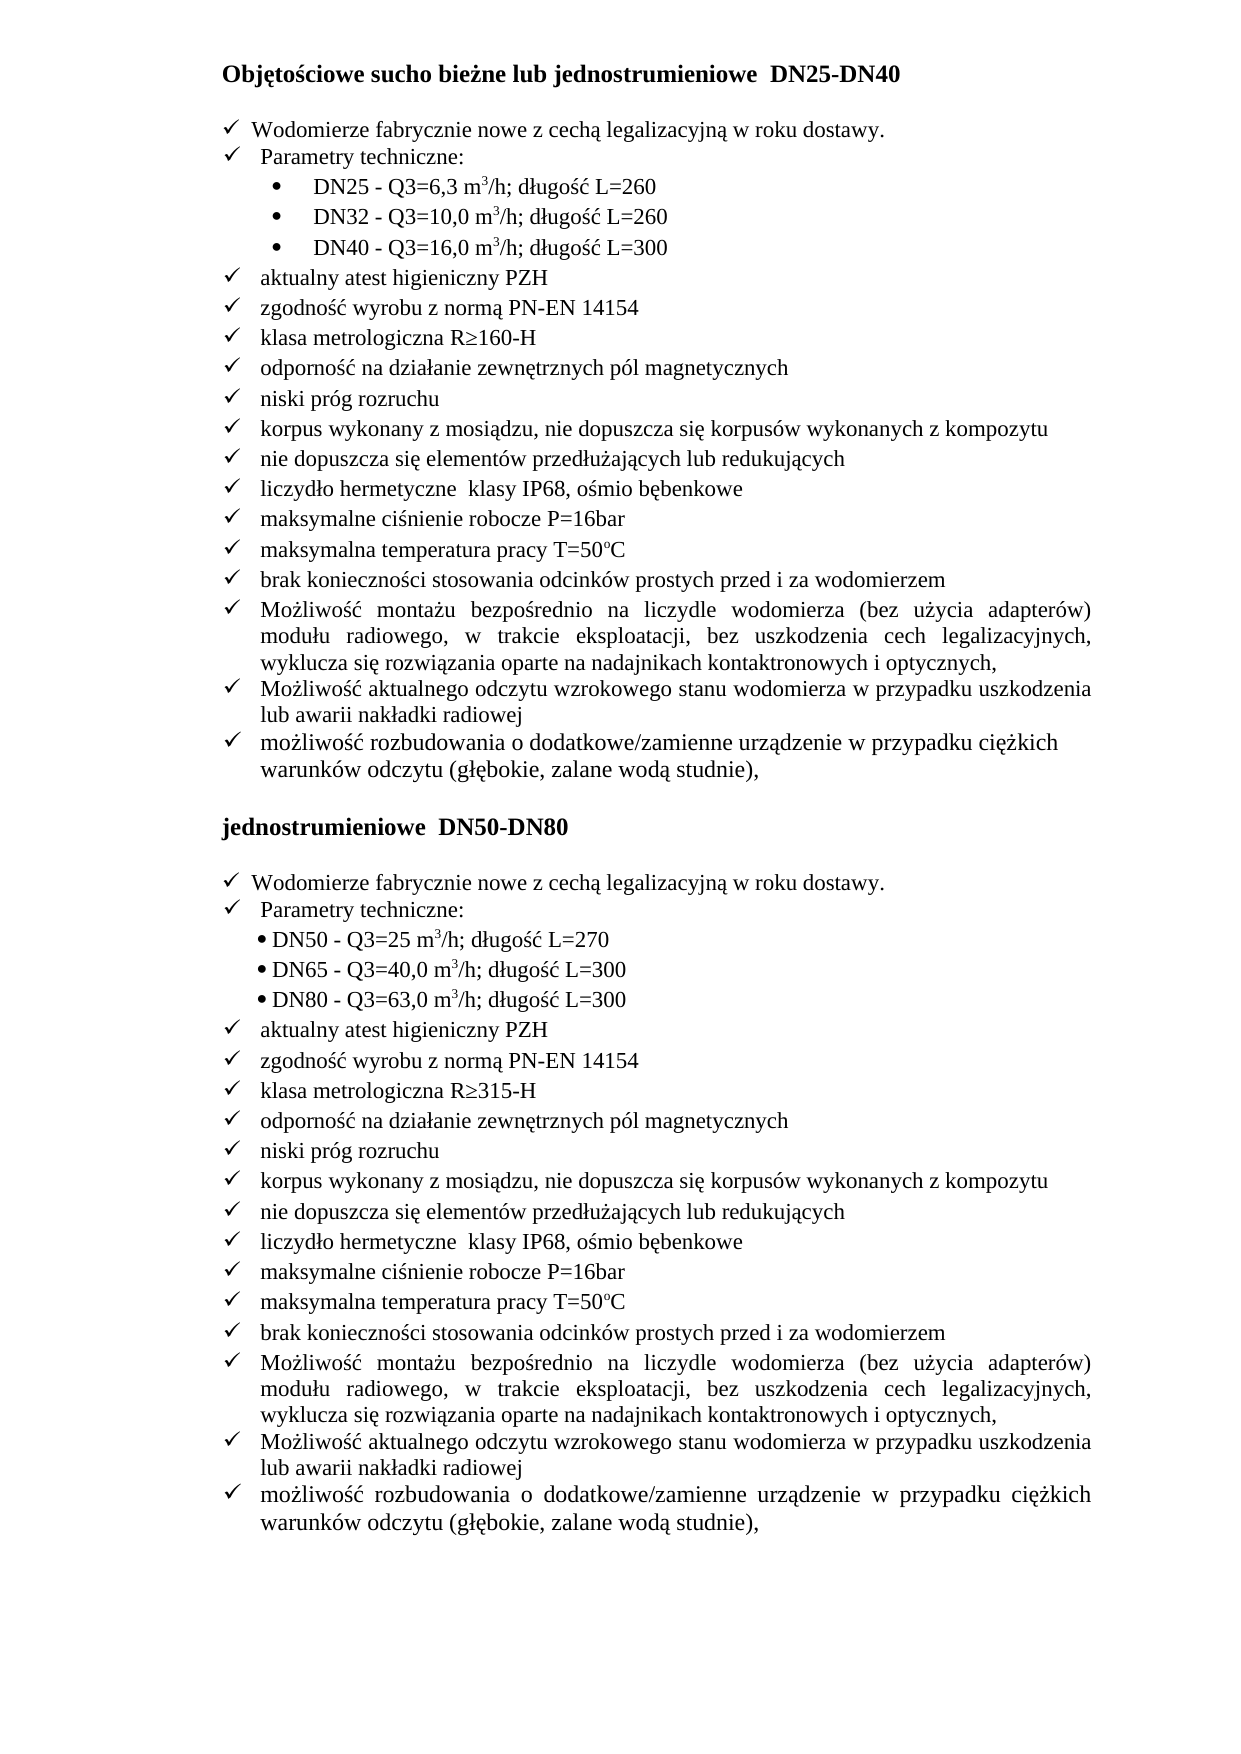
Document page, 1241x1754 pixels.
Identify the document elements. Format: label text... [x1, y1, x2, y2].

list Wodomierze fabrycznie nowe z cechą legalizacyjną w roku dostawy. [222, 117, 1092, 143]
list brak konieczności stosowania odcinków prostych przed i za wodomierzem [223, 566, 1092, 592]
list Parametry techniczne: [223, 143, 1092, 169]
list liczydło hermetyczne klasy IP68, ośmio bębenkowe [223, 1228, 1092, 1254]
list Wodomierze fabrycznie nowe z cechą legalizacyjną w roku dostawy. [222, 869, 1092, 896]
list Możliwość montażu bezpośrednio na liczydle wodomierza (bez użycia adapterów) modułu radiowego, w trakcie eksploatacji, bez uszkodzenia cech legalizacyjnych, wyklucza się rozwiązania oparte na nadajnikach kontaktronowych i optycznych, [223, 596, 1092, 675]
list korpus wykonany z mosiądzu, nie dopuszcza się korpusów wykonanych z kompozytu [223, 1167, 1092, 1194]
list Możliwość montażu bezpośrednio na liczydle wodomierza (bez użycia adapterów) modułu radiowego, w trakcie eksploatacji, bez uszkodzenia cech legalizacyjnych, wyklucza się rozwiązania oparte na nadajnikach kontaktronowych i optycznych, [223, 1349, 1092, 1428]
list aktualny atest higieniczny PZH [223, 264, 1092, 290]
list klasa metrologiczna R≥160-H [223, 324, 1092, 351]
list możliwość rozbudowania o dodatkowe/zamienne urządzenie w przypadku ciężkich warunków odczytu (głębokie, zalane wodą studnie), [223, 728, 1092, 783]
list DN50 - Q3=25 m3/h; długość L=270 [223, 926, 1092, 952]
list DN25 - Q3=6,3 m3/h; długość L=260 [223, 173, 1092, 199]
list zgodność wyrobu z normą PN-EN 14154 [223, 294, 1092, 320]
list brak konieczności stosowania odcinków prostych przed i za wodomierzem [223, 1318, 1092, 1345]
list klasa metrologiczna R≥315-H [223, 1077, 1092, 1103]
list DN65 - Q3=40,0 m3/h; długość L=300 [223, 956, 1092, 982]
list odporność na działanie zewnętrznych pól magnetycznych [223, 1107, 1092, 1133]
list DN80 - Q3=63,0 m3/h; długość L=300 [223, 986, 1092, 1013]
list DN32 - Q3=10,0 m3/h; długość L=260 [223, 203, 1092, 230]
list nie dopuszcza się elementów przedłużających lub redukujących [223, 1198, 1092, 1224]
list niski próg rozruchu [223, 384, 1092, 411]
text jednostrumieniowe DN50-DN80 [148, 812, 1092, 841]
list aktualny atest higieniczny PZH [223, 1016, 1092, 1043]
list Parametry techniczne: [223, 896, 1092, 922]
list liczydło hermetyczne klasy IP68, ośmio bębenkowe [223, 475, 1092, 502]
list DN40 - Q3=16,0 m3/h; długość L=300 [223, 233, 1092, 260]
text Objętościowe sucho bieżne lub jednostrumieniowe DN25-DN40 [148, 59, 1092, 88]
list maksymalne ciśnienie robocze P=16bar [223, 505, 1092, 532]
list nie dopuszcza się elementów przedłużających lub redukujących [223, 445, 1092, 471]
list maksymalna temperatura pracy T=50oC [223, 1288, 1092, 1315]
list Możliwość aktualnego odczytu wzrokowego stanu wodomierza w przypadku uszkodzenia lub awarii nakładki radiowej [223, 675, 1092, 728]
list możliwość rozbudowania o dodatkowe/zamienne urządzenie w przypadku ciężkich warunków odczytu (głębokie, zalane wodą studnie), [223, 1481, 1092, 1536]
list odporność na działanie zewnętrznych pól magnetycznych [223, 354, 1092, 381]
list zgodność wyrobu z normą PN-EN 14154 [223, 1047, 1092, 1073]
list korpus wykonany z mosiądzu, nie dopuszcza się korpusów wykonanych z kompozytu [223, 415, 1092, 441]
list niski próg rozruchu [223, 1137, 1092, 1164]
list maksymalna temperatura pracy T=50oC [223, 536, 1092, 562]
list Możliwość aktualnego odczytu wzrokowego stanu wodomierza w przypadku uszkodzenia lub awarii nakładki radiowej [223, 1428, 1092, 1481]
list maksymalne ciśnienie robocze P=16bar [223, 1258, 1092, 1284]
